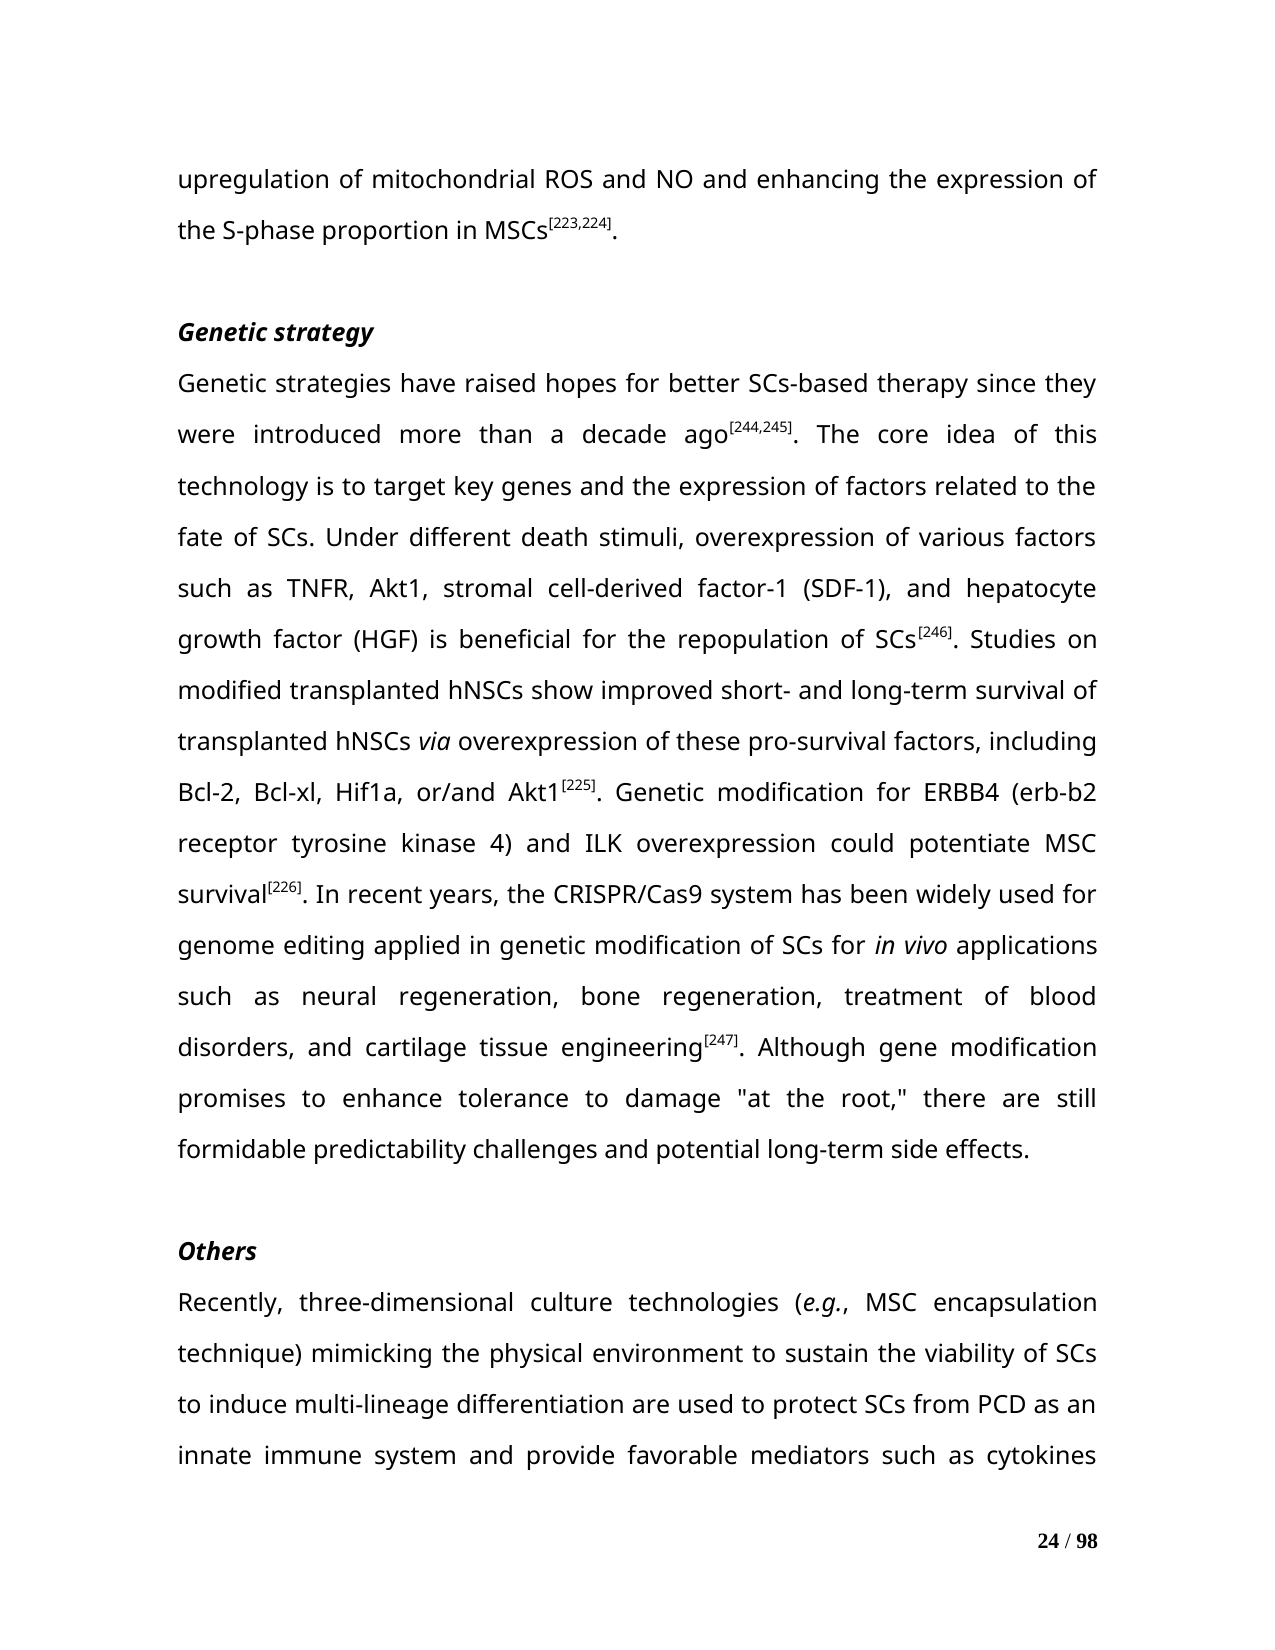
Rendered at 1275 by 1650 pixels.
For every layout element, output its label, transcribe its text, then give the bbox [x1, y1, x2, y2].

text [177, 162, 1098, 247]
text Genetic strategies have raised hopes for better SCs-based therapy since they were introduced more than a decade ago[244,245]. The core idea of this technology is to target key genes and the expression of factors related to the fate of SCs. Under different death stimuli, overexpression of various factors such as TNFR, Akt1, stromal cell-derived factor-1 (SDF-1), and hepatocyte growth factor (HGF) is beneficial for the repopulation of SCs[246]. Studies on modified transplanted hNSCs show improved short- and long-term survival of transplanted hNSCs via overexpression of these pro-survival factors, including Bcl-2, Bcl-xl, Hif1a, or/and Akt1[225]. Genetic modification for ERBB4 (erb-b2 receptor tyrosine kinase 4) and ILK overexpression could potentiate MSC survival[226]. In recent years, the CRISPR/Cas9 system has been widely used for genome editing applied in genetic modification of SCs for in vivo applications such as neural regeneration, bone regeneration, treatment of blood disorders, and cartilage tissue engineering[247]. Although gene modification promises to enhance tolerance to damage "at the root," there are still formidable predictability challenges and potential long-term side effects. [177, 366, 1098, 1166]
text Genetic strategy [177, 315, 1098, 349]
text Others [177, 1234, 1098, 1268]
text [177, 1285, 1098, 1472]
